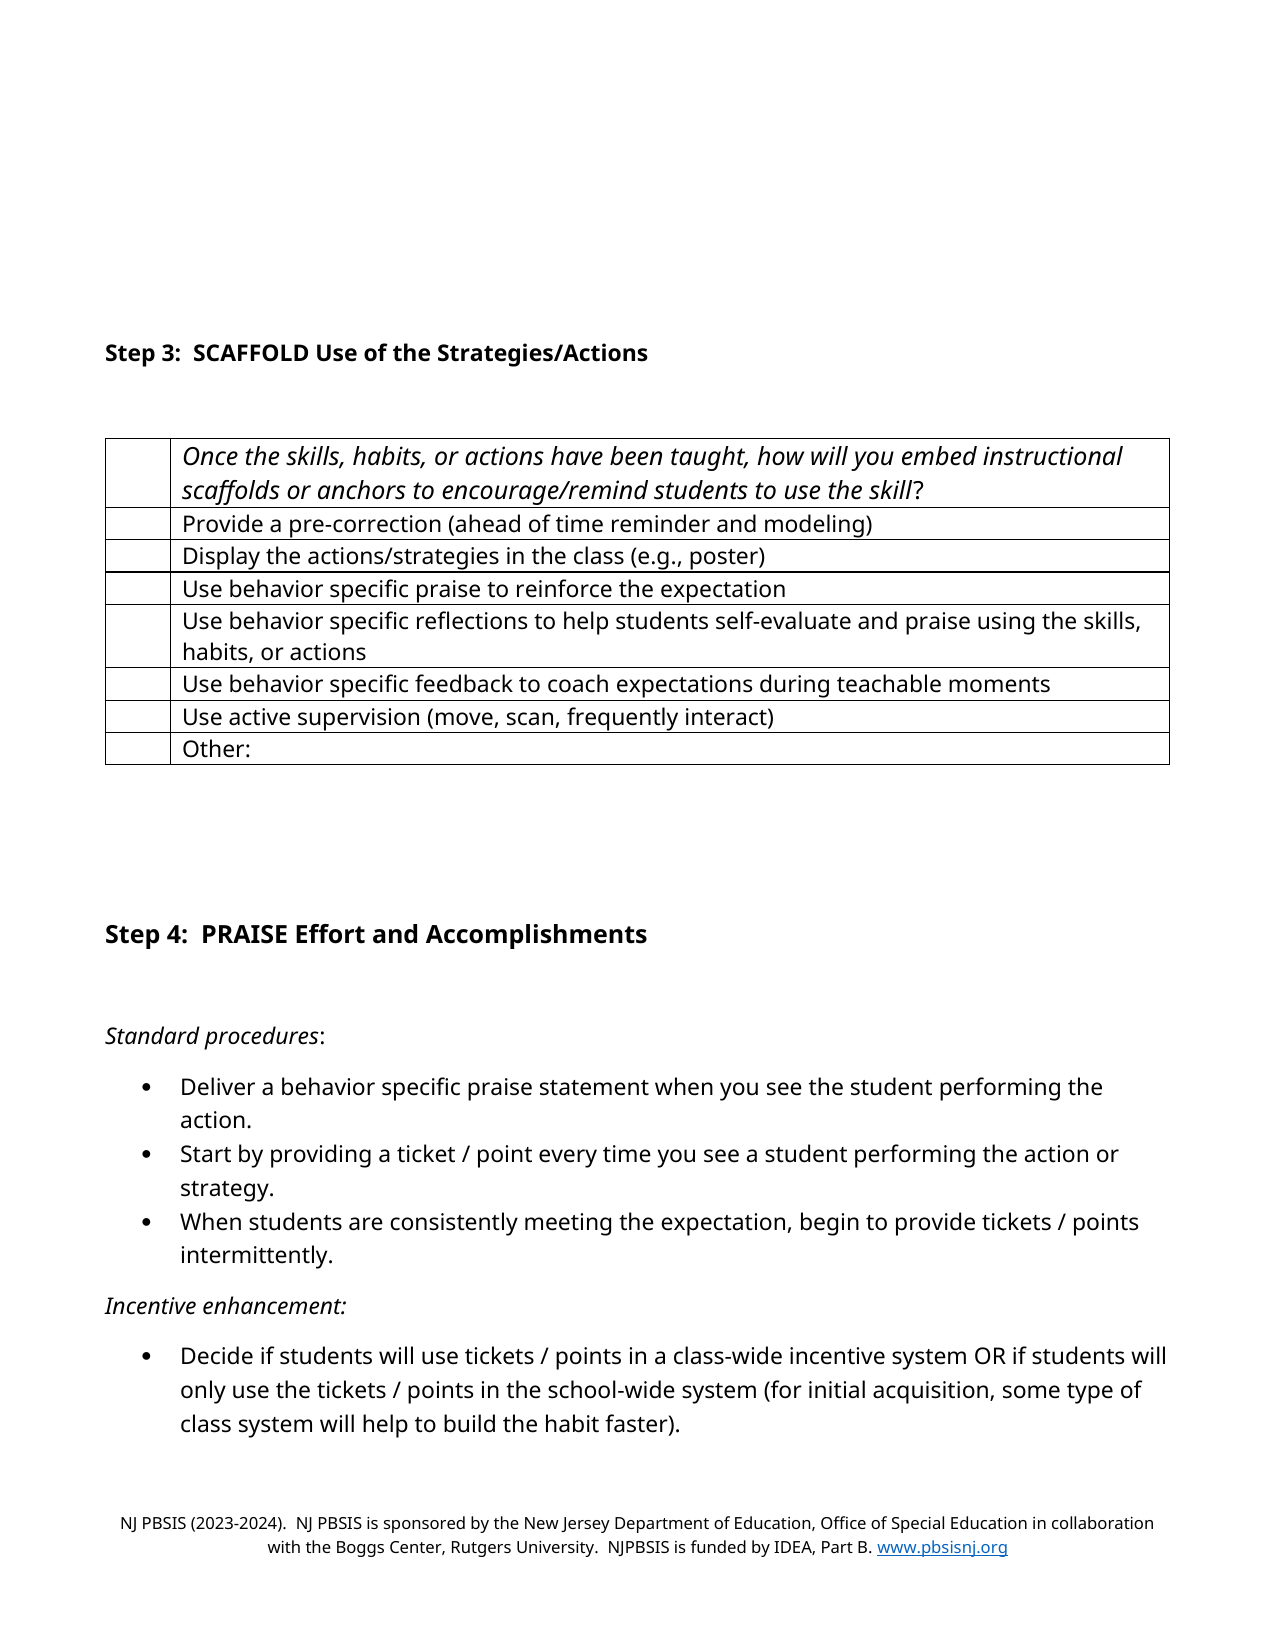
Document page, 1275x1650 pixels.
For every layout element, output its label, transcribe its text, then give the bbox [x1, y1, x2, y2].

table_header Once the skills, habits, or actions have been taught, how will you embed instructional scaffolds or anchors to encourage/remind students to use the skill? [171, 439, 1169, 507]
table_cell [106, 733, 170, 764]
table_cell Use active supervision (move, scan, frequently interact) [171, 701, 1169, 732]
text Standard procedures: [105, 1020, 1170, 1052]
list Decide if students will use tickets / points in a class-wide incentive system OR if students will only use the tickets / points in the school-wide system (for initial acquisition, some type of class system will help to build the habit faster). [142, 1340, 1170, 1439]
table_cell Use behavior specific feedback to coach expectations during teachable moments [171, 668, 1169, 699]
table_cell [106, 668, 170, 699]
text Step 4: PRAISE Effort and Accomplishments [105, 916, 1170, 951]
table_cell Use behavior specific praise to reinforce the expectation [171, 573, 1169, 604]
table_cell Other: [171, 733, 1169, 764]
list Deliver a behavior specific praise statement when you see the student performing the action. [142, 1071, 1170, 1136]
table_cell [106, 508, 170, 539]
table_cell Use behavior specific reflections to help students self-evaluate and praise using the skills, habits, or actions [171, 605, 1169, 667]
table_cell Provide a pre-correction (ahead of time reminder and modeling) [171, 508, 1169, 539]
text Step 3: SCAFFOLD Use of the Strategies/Actions [105, 337, 1170, 368]
table_cell [106, 701, 170, 732]
list Start by providing a ticket / point every time you see a student performing the action or strategy. [142, 1138, 1170, 1203]
table_cell [106, 573, 170, 604]
table_cell [106, 605, 170, 667]
list When students are consistently meeting the expectation, begin to provide tickets / points intermittently. [142, 1206, 1170, 1271]
table_header [106, 439, 170, 507]
table_cell Display the actions/strategies in the class (e.g., poster) [171, 540, 1169, 571]
text Incentive enhancement: [105, 1290, 1170, 1321]
table_cell [106, 540, 170, 571]
